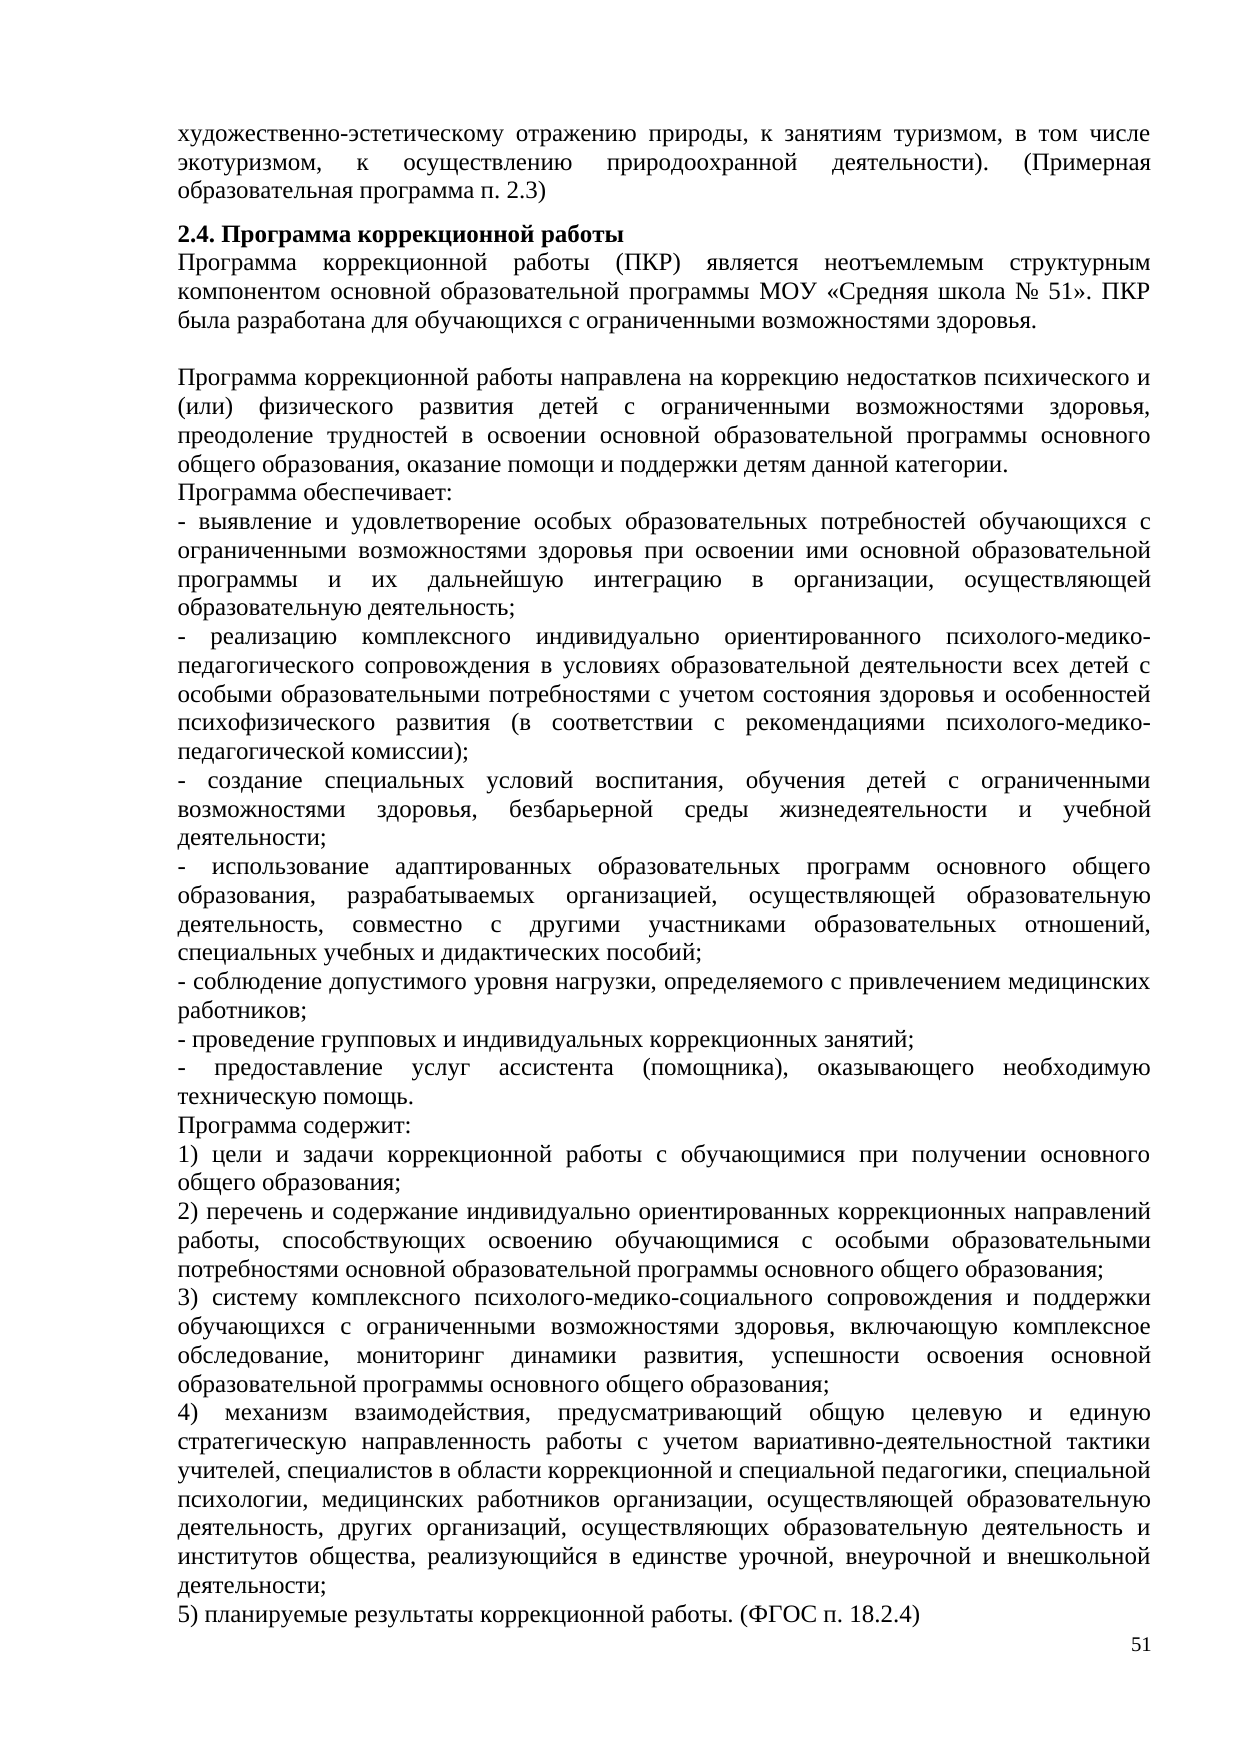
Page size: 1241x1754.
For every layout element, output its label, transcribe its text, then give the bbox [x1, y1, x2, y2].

text - создание специальных условий воспитания, обучения детей с ограниченными возможностями здоровья, безбарьерной среды жизнедеятельности и учебной деятельности; [177, 765, 1152, 851]
text Программа коррекционной работы (ПКР) является неотъемлемым структурным компонентом основной образовательной программы МОУ «Средняя школа № 51». ПКР была разработана для обучающихся с ограниченными возможностями здоровья. [177, 247, 1152, 334]
text - проведение групповых и индивидуальных коррекционных занятий; [177, 1024, 1152, 1052]
text Программа коррекционной работы направлена на коррекцию недостатков психического и (или) физического развития детей с ограниченными возможностями здоровья, преодоление трудностей в освоении основной образовательной программы основного общего образования, оказание помощи и поддержки детям данной категории. [177, 362, 1152, 477]
text 2.4. Программа коррекционной работы [177, 219, 1152, 247]
text - использование адаптированных образовательных программ основного общего образования, разрабатываемых организацией, осуществляющей образовательную деятельность, совместно с другими участниками образовательных отношений, специальных учебных и дидактических пособий; [177, 851, 1152, 966]
text Программа содержит: [177, 1110, 1152, 1139]
text 3) систему комплексного психолого-медико-социального сопровождения и поддержки обучающихся с ограниченными возможностями здоровья, включающую комплексное обследование, мониторинг динамики развития, успешности освоения основной образовательной программы основного общего образования; [177, 1282, 1152, 1397]
text - выявление и удовлетворение особых образовательных потребностей обучающихся с ограниченными возможностями здоровья при освоении ими основной образовательной программы и их дальнейшую интеграцию в организации, осуществляющей образовательную деятельность; [177, 506, 1152, 621]
text 2) перечень и содержание индивидуально ориентированных коррекционных направлений работы, способствующих освоению обучающимися с особыми образовательными потребностями основной образовательной программы основного общего образования; [177, 1196, 1152, 1282]
text 4) механизм взаимодействия, предусматривающий общую целевую и единую стратегическую направленность работы с учетом вариативно-деятельностной тактики учителей, специалистов в области коррекционной и специальной педагогики, специальной психологии, медицинских работников организации, осуществляющей образовательную деятельность, других организаций, осуществляющих образовательную деятельность и институтов общества, реализующийся в единстве урочной, внеурочной и внешкольной деятельности; [177, 1397, 1152, 1599]
text - соблюдение допустимого уровня нагрузки, определяемого с привлечением медицинских работников; [177, 966, 1152, 1024]
text - реализацию комплексного индивидуально ориентированного психолого-медико-педагогического сопровождения в условиях образовательной деятельности всех детей с особыми образовательными потребностями с учетом состояния здоровья и особенностей психофизического развития (в соответствии с рекомендациями психолого-медико-педагогической комиссии); [177, 621, 1152, 765]
text Программа обеспечивает: [177, 477, 1152, 506]
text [177, 118, 1152, 204]
text - предоставление услуг ассистента (помощника), оказывающего необходимую техническую помощь. [177, 1052, 1152, 1110]
text 5) планируемые результаты коррекционной работы. (ФГОС п. 18.2.4) [177, 1599, 1152, 1627]
text 1) цели и задачи коррекционной работы с обучающимися при получении основного общего образования; [177, 1139, 1152, 1196]
